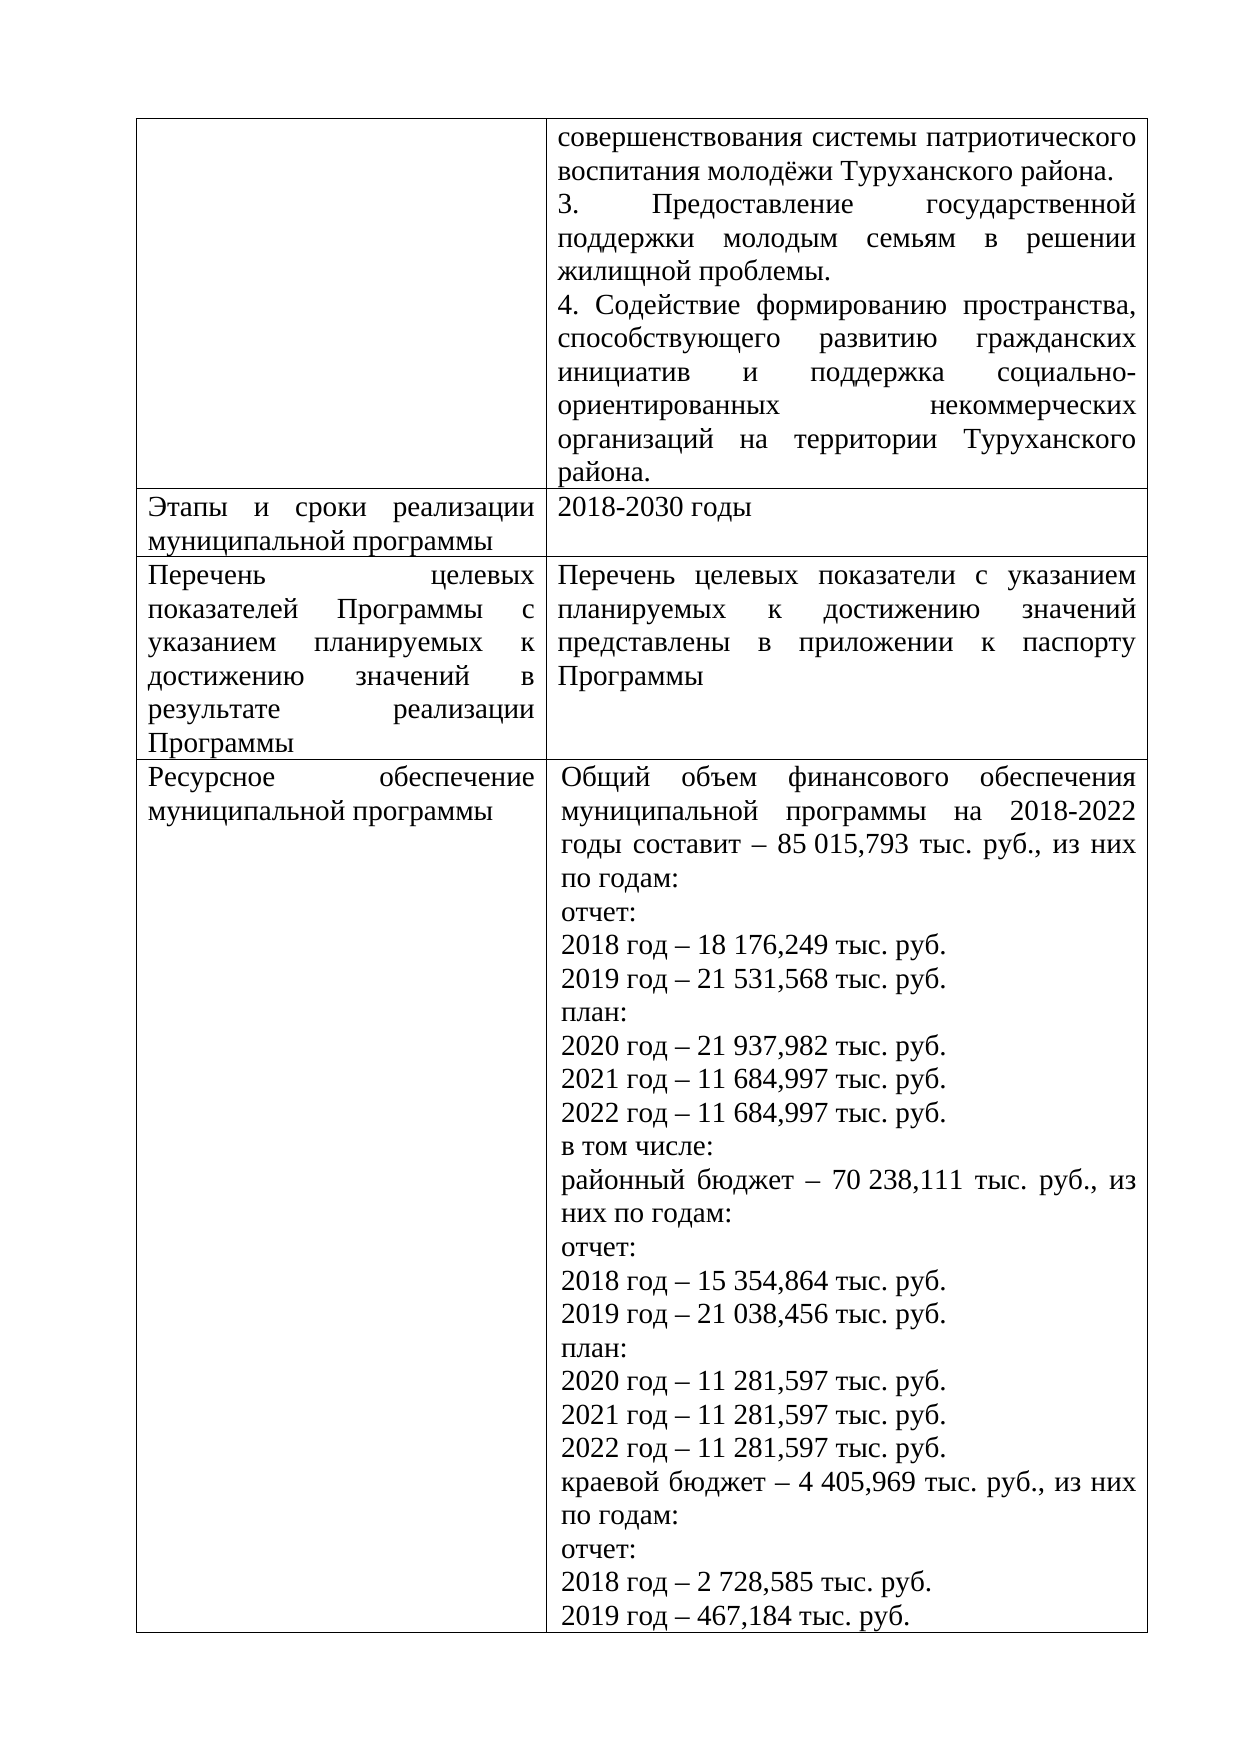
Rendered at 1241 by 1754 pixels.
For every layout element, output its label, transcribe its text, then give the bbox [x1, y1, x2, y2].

table_cell Перечень целевых показателей Программы с указанием планируемых к достижению значений в результате реализации Программы [137, 557, 546, 758]
table_cell 2018-2030 годы [547, 489, 1147, 556]
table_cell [547, 760, 1147, 1632]
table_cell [547, 119, 1147, 488]
table_cell Этапы и сроки реализации муниципальной программы [137, 489, 546, 556]
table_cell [137, 119, 546, 488]
table_cell Перечень целевых показатели с указанием планируемых к достижению значений представлены в приложении к паспорту Программы [547, 557, 1147, 758]
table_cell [137, 760, 546, 1632]
